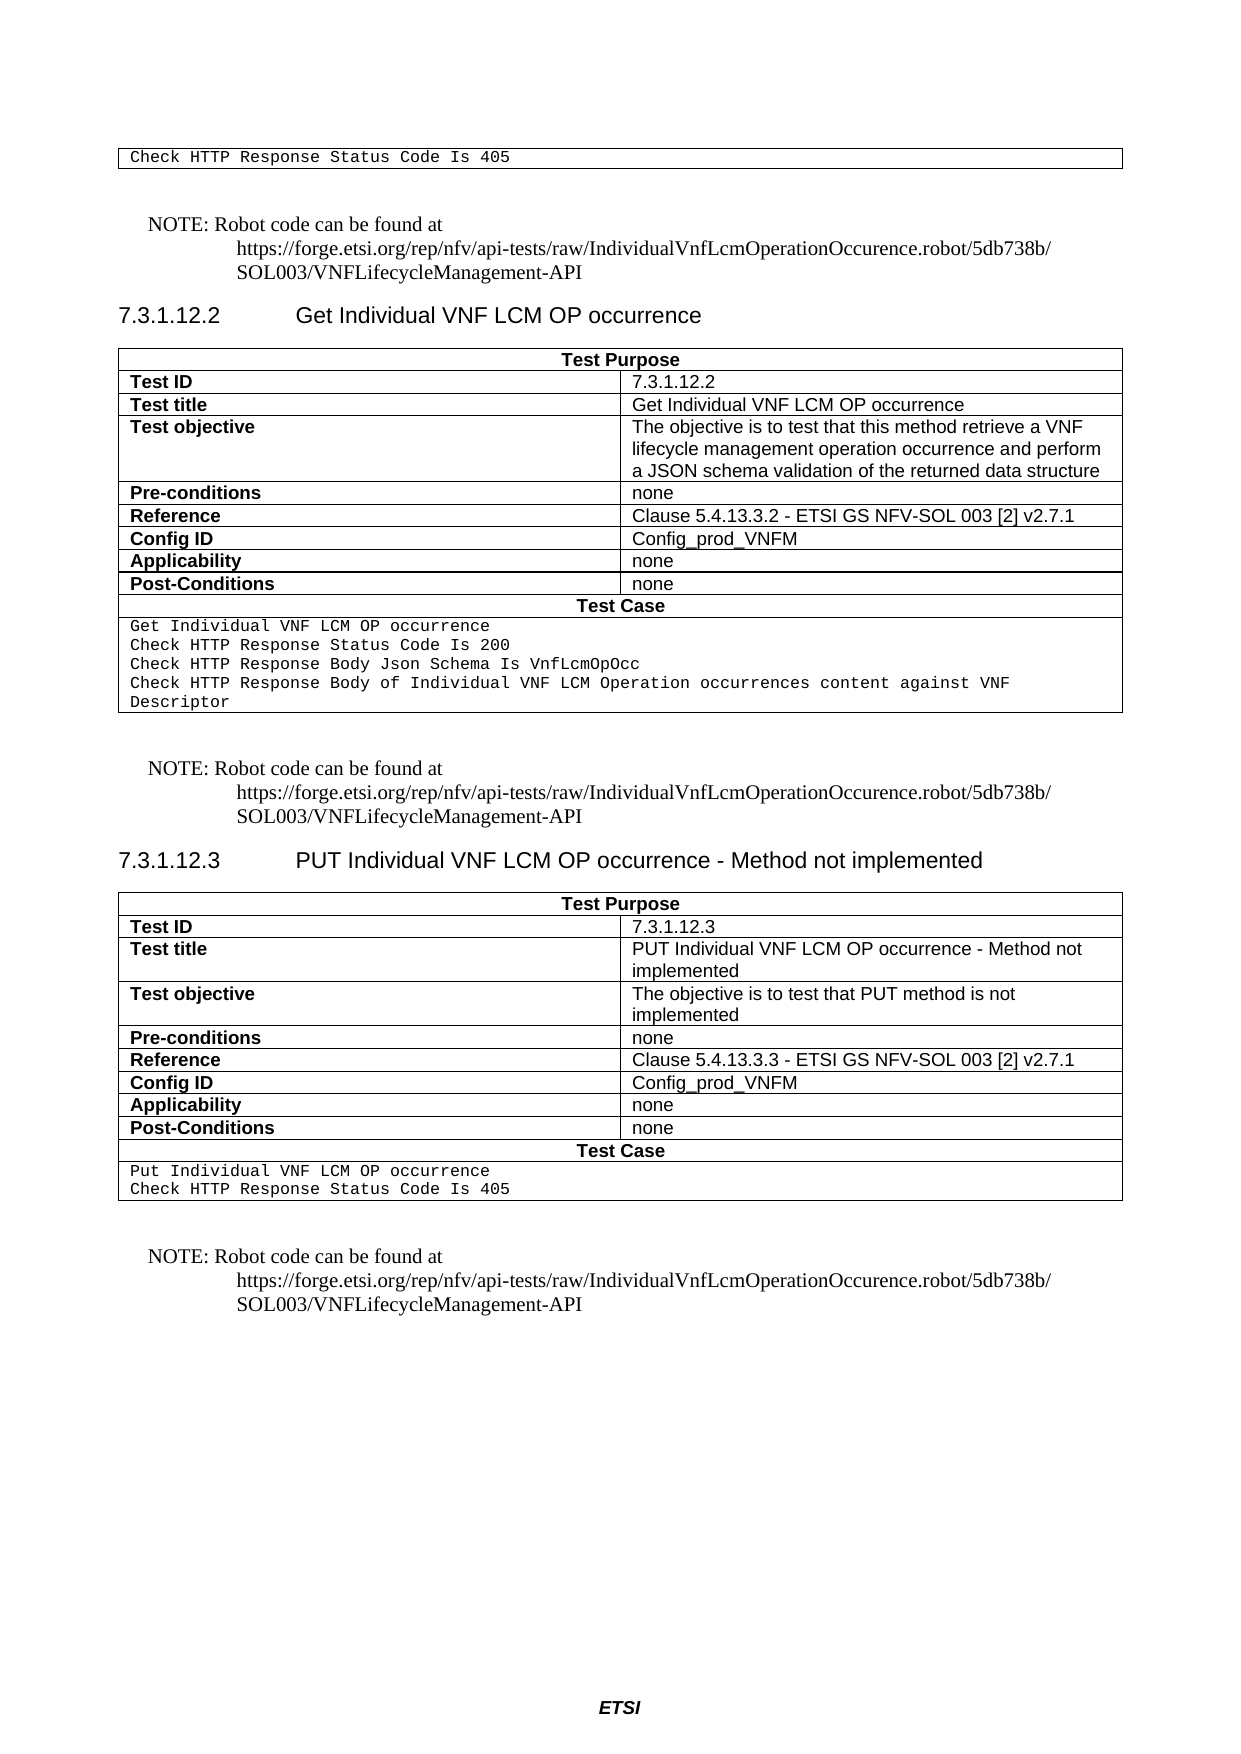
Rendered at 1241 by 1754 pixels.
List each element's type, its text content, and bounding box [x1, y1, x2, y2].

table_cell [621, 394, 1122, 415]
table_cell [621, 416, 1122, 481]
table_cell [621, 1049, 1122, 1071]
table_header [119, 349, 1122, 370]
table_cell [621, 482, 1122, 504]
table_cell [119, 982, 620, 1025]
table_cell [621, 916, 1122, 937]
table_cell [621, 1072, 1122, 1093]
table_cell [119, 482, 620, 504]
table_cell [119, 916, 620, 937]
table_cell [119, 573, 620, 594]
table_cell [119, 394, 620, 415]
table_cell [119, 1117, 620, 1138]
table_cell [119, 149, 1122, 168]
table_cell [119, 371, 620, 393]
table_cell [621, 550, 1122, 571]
text NOTE: Robot code can be found at https://forge.etsi.org/rep/nfv/api-tests/raw/IndividualVnfLcmOperationOccurence.robot/5db738b/SOL003/VNFLifecycleManagement-API [148, 211, 1122, 284]
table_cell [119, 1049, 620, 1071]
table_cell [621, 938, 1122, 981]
text NOTE: Robot code can be found at https://forge.etsi.org/rep/nfv/api-tests/raw/IndividualVnfLcmOperationOccurence.robot/5db738b/SOL003/VNFLifecycleManagement-API [148, 756, 1122, 828]
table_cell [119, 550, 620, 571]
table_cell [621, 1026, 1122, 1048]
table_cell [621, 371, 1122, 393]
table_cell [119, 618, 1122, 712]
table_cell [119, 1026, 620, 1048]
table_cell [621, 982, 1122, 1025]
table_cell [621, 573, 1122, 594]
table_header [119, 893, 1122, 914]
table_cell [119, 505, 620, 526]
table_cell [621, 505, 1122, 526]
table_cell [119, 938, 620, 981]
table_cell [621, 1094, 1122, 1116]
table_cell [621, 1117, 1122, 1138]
text NOTE: Robot code can be found at https://forge.etsi.org/rep/nfv/api-tests/raw/IndividualVnfLcmOperationOccurence.robot/5db738b/SOL003/VNFLifecycleManagement-API [148, 1244, 1122, 1316]
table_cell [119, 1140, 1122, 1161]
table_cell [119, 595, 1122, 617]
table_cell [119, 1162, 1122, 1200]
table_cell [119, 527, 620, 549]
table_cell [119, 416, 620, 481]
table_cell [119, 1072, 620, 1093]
subtitle 7.3.1.12.2 Get Individual VNF LCM OP occurrence [118, 302, 1122, 329]
subtitle 7.3.1.12.3 PUT Individual VNF LCM OP occurrence - Method not implemented [118, 847, 1122, 873]
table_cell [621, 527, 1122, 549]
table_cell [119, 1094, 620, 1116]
